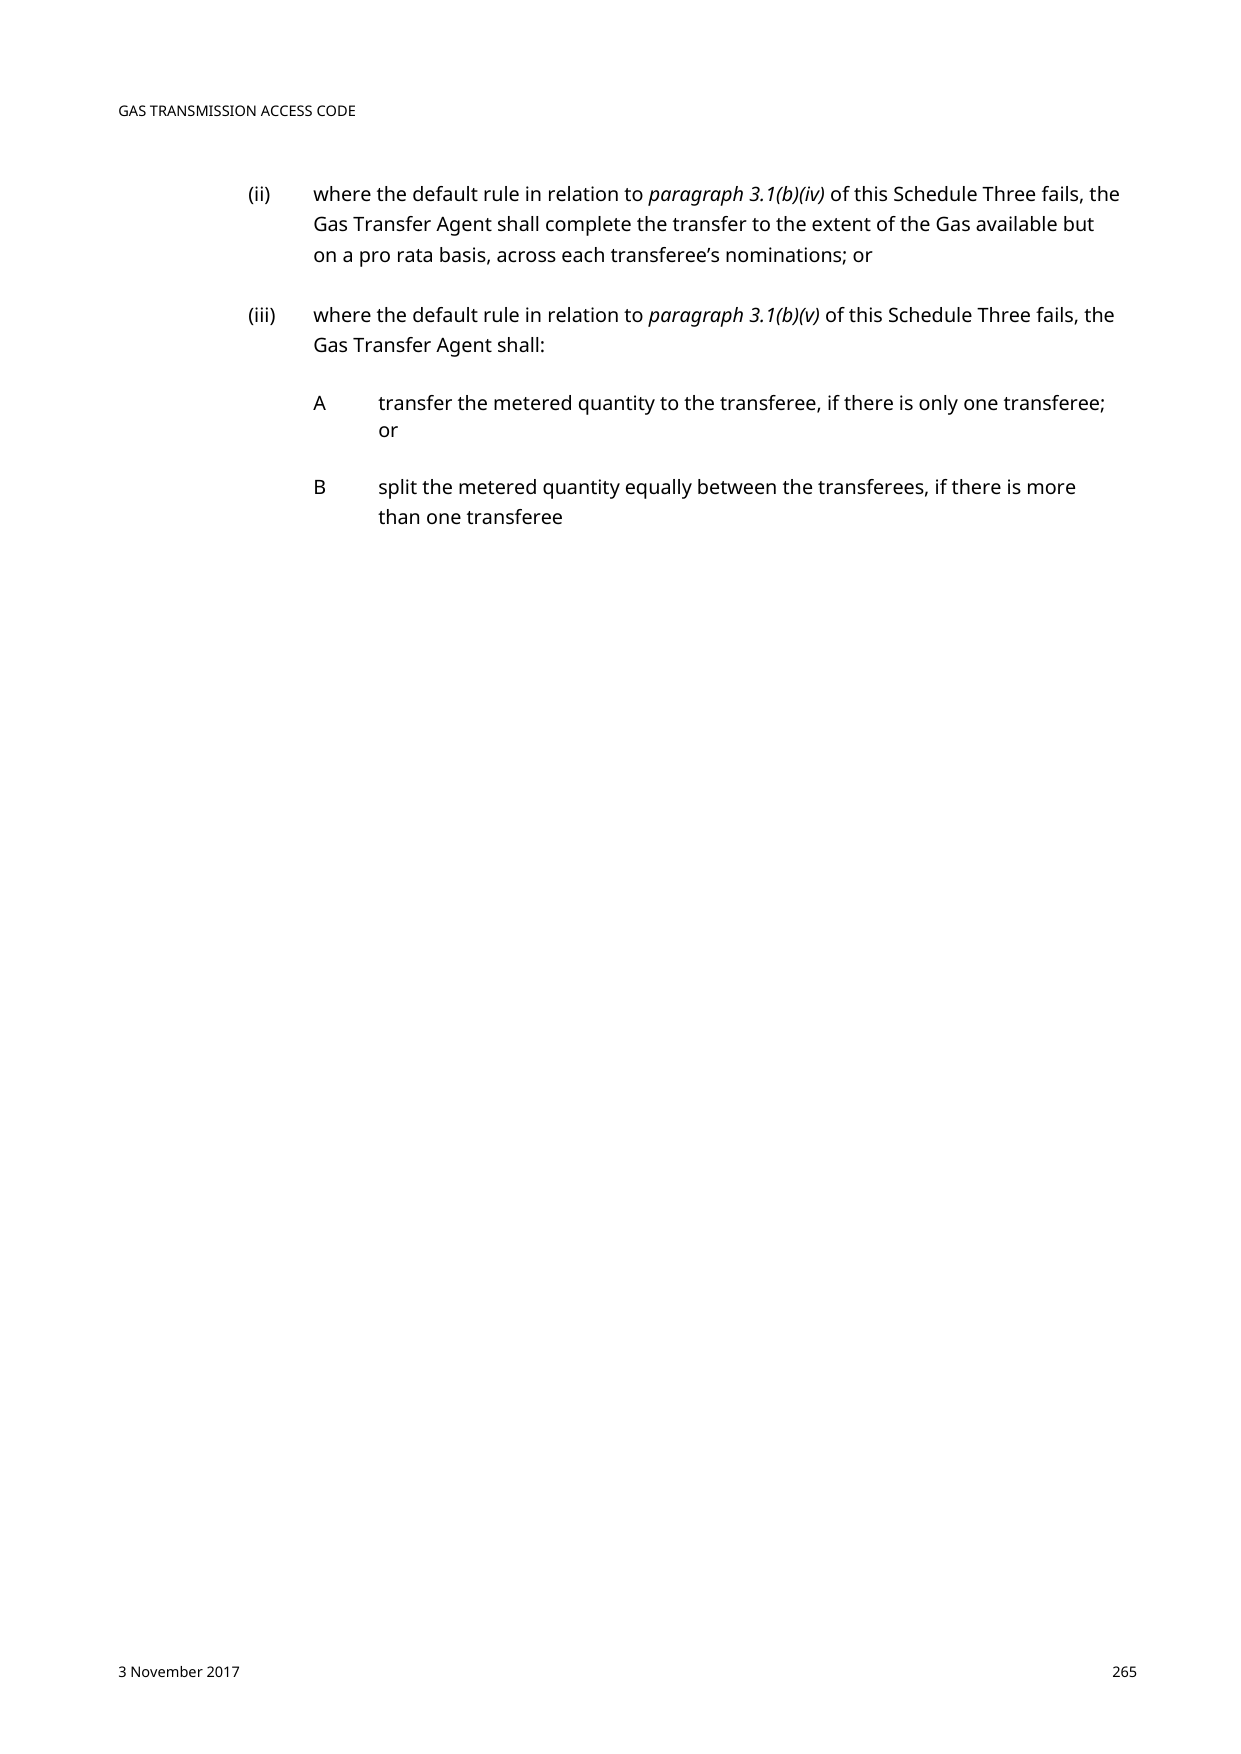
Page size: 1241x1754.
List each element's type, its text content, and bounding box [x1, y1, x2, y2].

text B split the metered quantity equally between the transferees, if there is more than one transferee [313, 470, 1122, 530]
list where the default rule in relation to paragraph 3.1(b)(iv) of this Schedule Three fails, the Gas Transfer Agent shall complete the transfer to the extent of the Gas available but on a pro rata basis, across each transferee’s nominations; or [248, 177, 1122, 268]
text A transfer the metered quantity to the transferee, if there is only one transferee; or [313, 389, 1122, 443]
list where the default rule in relation to paragraph 3.1(b)(v) of this Schedule Three fails, the Gas Transfer Agent shall: [248, 298, 1122, 358]
